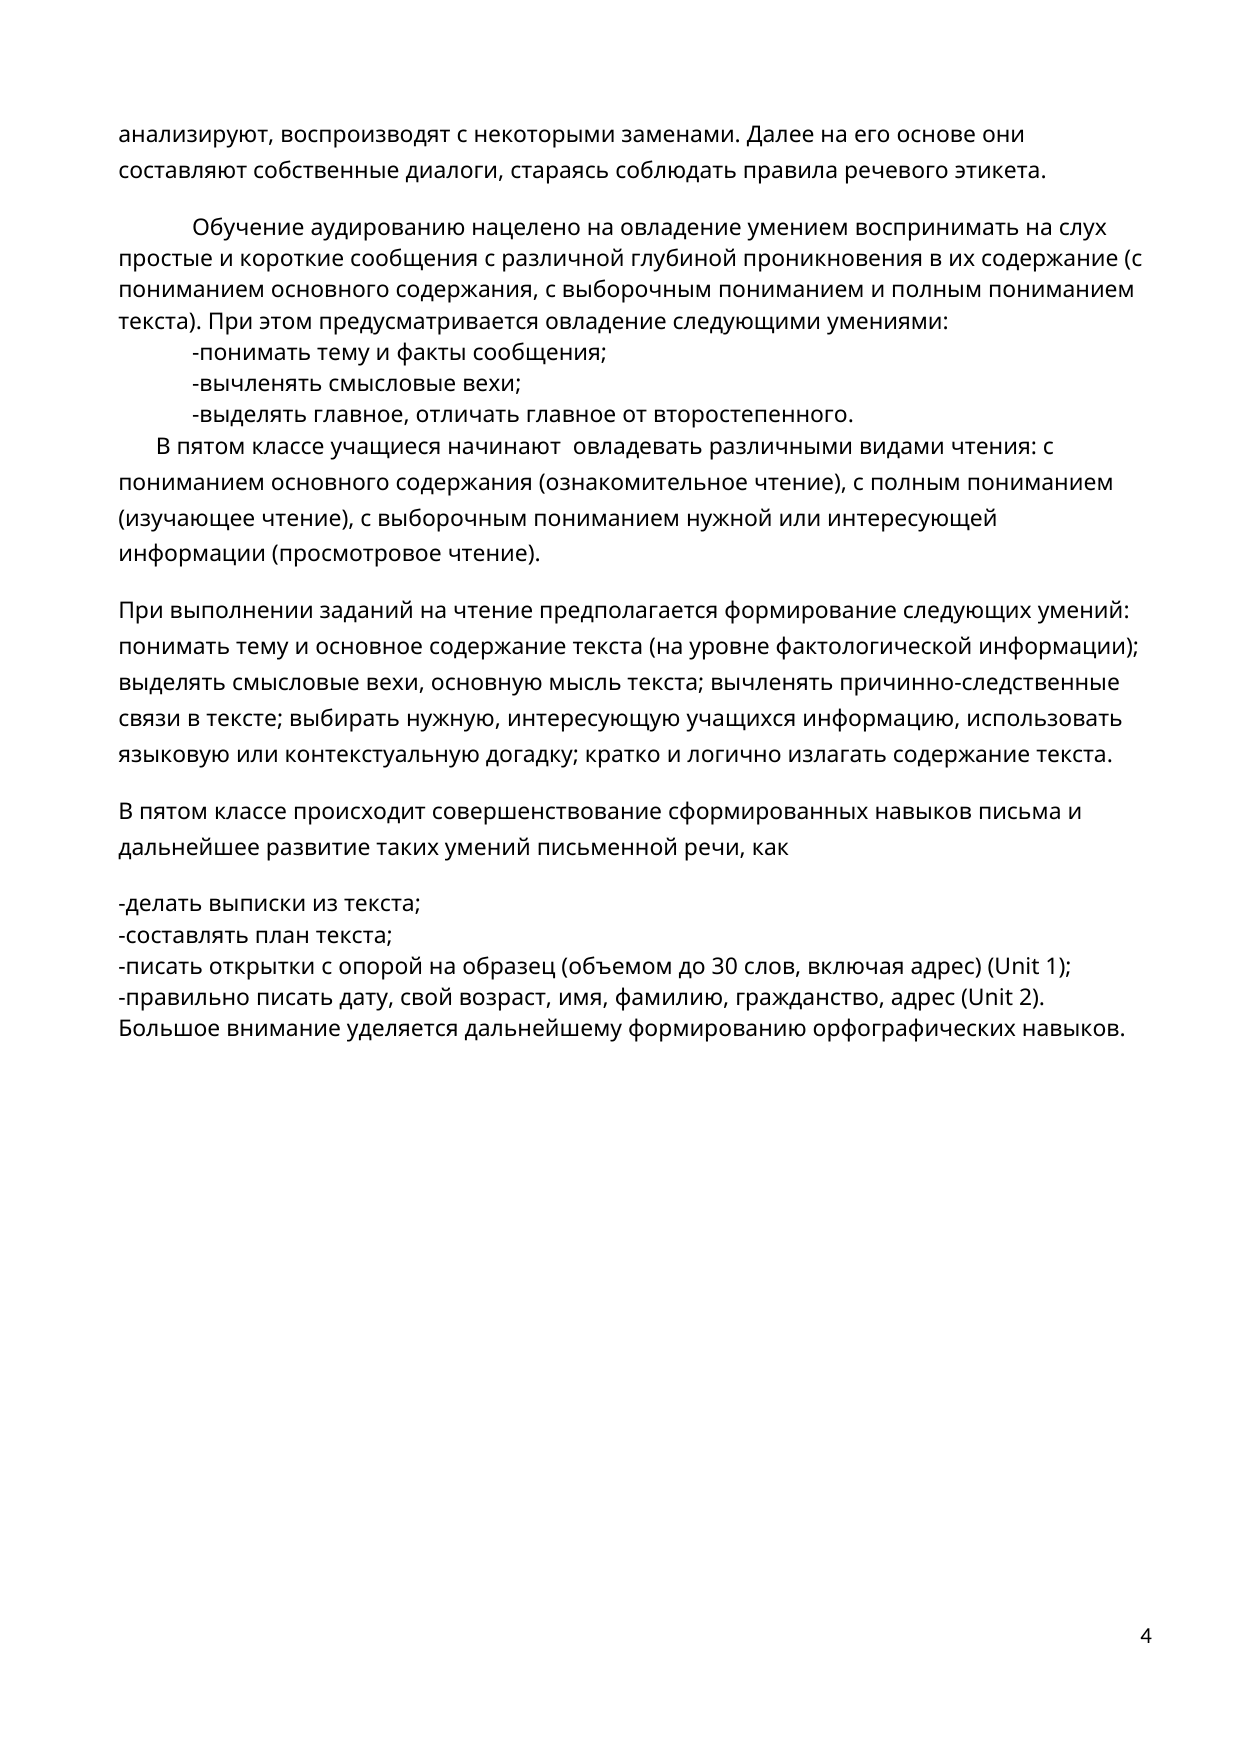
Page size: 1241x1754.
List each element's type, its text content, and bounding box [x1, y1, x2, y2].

text В пятом классе происходит совершенствование сформированных навыков письма и дальнейшее развитие таких умений письменной речи, как [118, 795, 1152, 862]
text В пятом классе учащиеся начинают овладевать различными видами чтения: с пониманием основного содержания (ознакомительное чтение), с полным пониманием (изучающее чтение), с выборочным пониманием нужной или интересующей информации (просмотровое чтение). [118, 429, 1152, 569]
text При выполнении заданий на чтение предполагается формирование следующих умений: понимать тему и основное содержание текста (на уровне фактологической информации); выделять смысловые вехи, основную мысль текста; вычленять причинно-следственные связи в тексте; выбирать нужную, интересующую учащихся информацию, использовать языковую или контекстуальную догадку; кратко и логично излагать содержание текста. [118, 594, 1152, 769]
text -составлять план текста; [118, 919, 1152, 950]
text Обучение аудированию нацелено на овладение умением воспринимать на слух простые и короткие сообщения с различной глубиной проникновения в их содержание (с пониманием основного содержания, с выборочным пониманием и полным пониманием текста). При этом предусматривается овладение следующими умениями: [118, 211, 1152, 336]
text Большое внимание уделяется дальнейшему формированию орфографических навыков. [118, 1012, 1152, 1044]
text -делать выписки из текста; [118, 887, 1152, 919]
text -писать открытки c опорой на образец (объемом до 30 слов, включая адрес) (Unit 1); [118, 950, 1152, 981]
text -выделять главное, отличать главное от второстепенного. [118, 398, 1152, 429]
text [118, 118, 1152, 185]
text -вычленять смысловые вехи; [118, 367, 1152, 398]
text -правильно писать дату, свой возраст, имя, фамилию, гражданство, адрес (Unit 2). [118, 981, 1152, 1012]
text -понимать тему и факты сообщения; [118, 336, 1152, 367]
